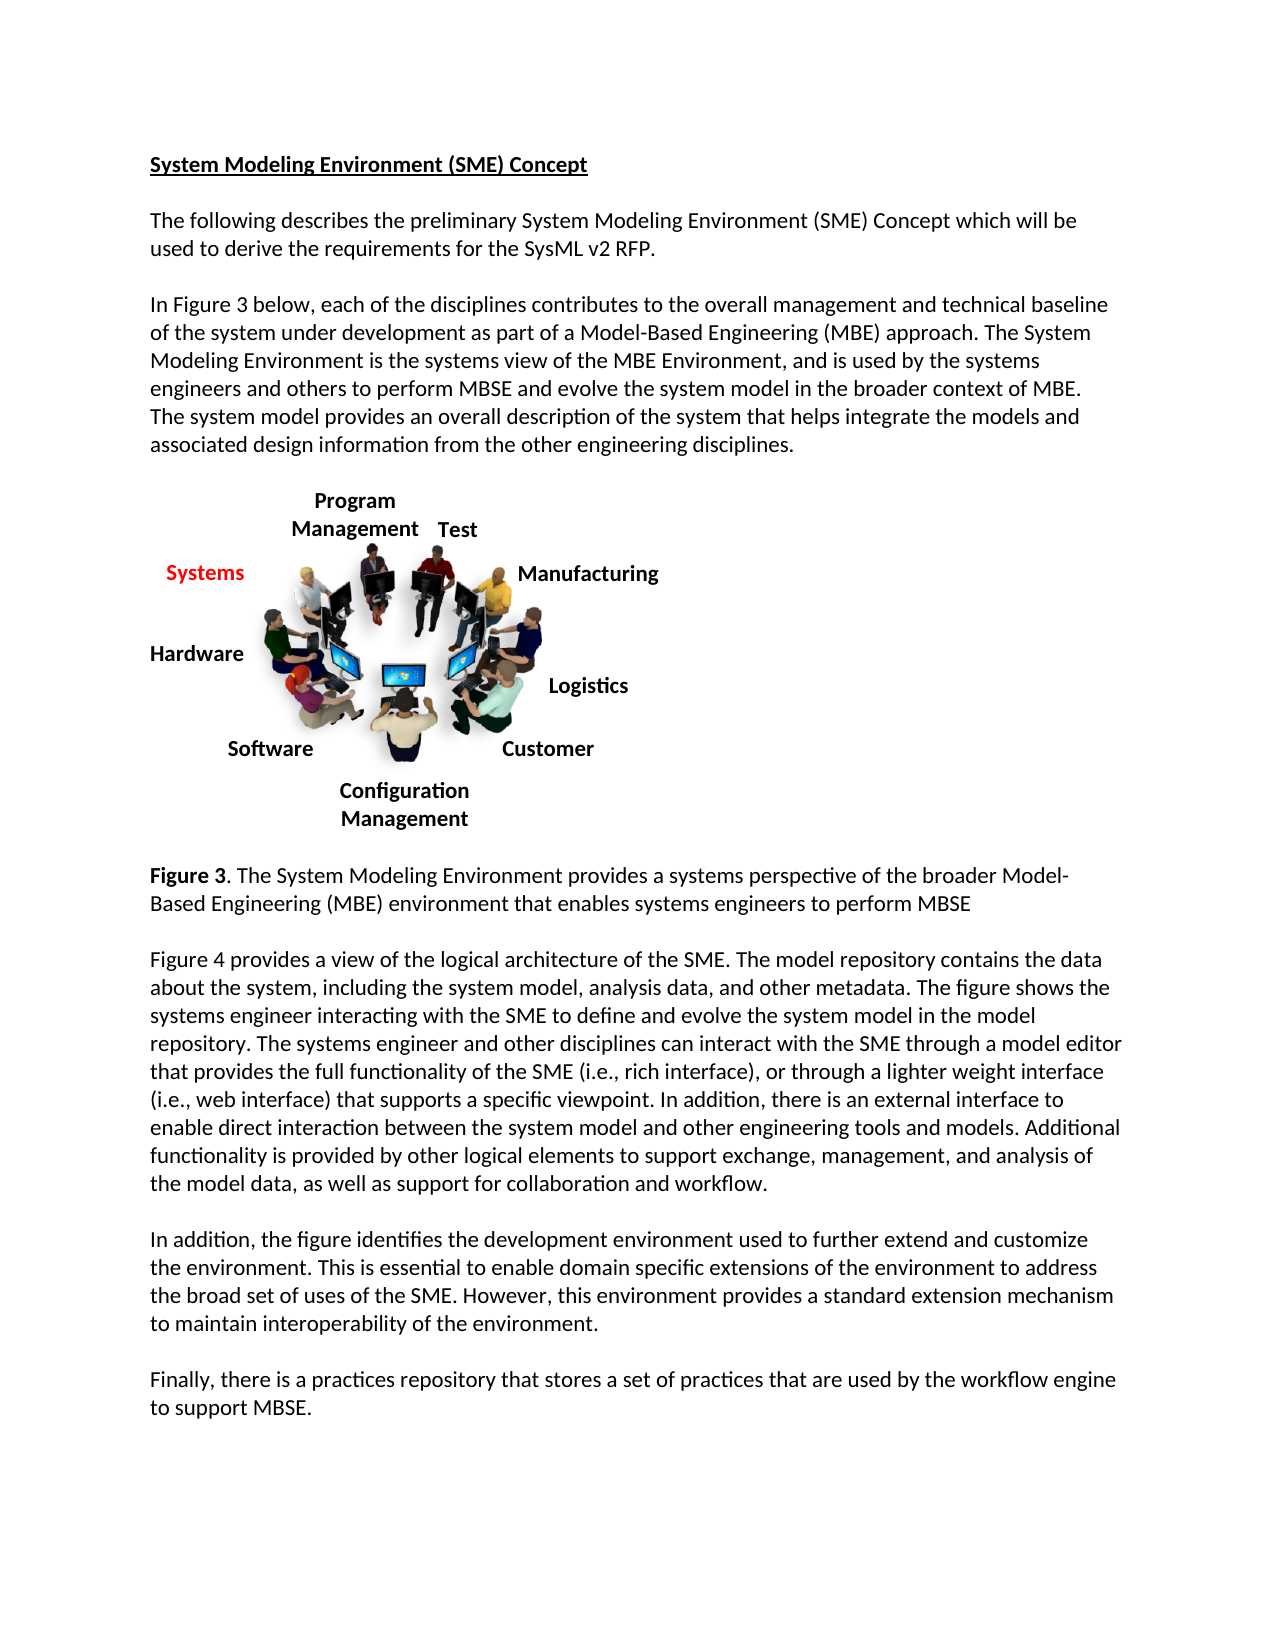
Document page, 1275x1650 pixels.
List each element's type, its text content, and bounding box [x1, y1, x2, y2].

text Figure 3. The System Modeling Environment provides a systems perspective of the broader Model-Based Engineering (MBE) environment that enables systems engineers to perform MBSE [150, 861, 1125, 917]
text Figure 4 provides a view of the logical architecture of the SME. The model repository contains the data about the system, including the system model, analysis data, and other metadata. The figure shows the systems engineer interacting with the SME to define and evolve the system model in the model repository. The systems engineer and other disciplines can interact with the SME through a model editor that provides the full functionality of the SME (i.e., rich interface), or through a lighter weight interface (i.e., web interface) that supports a specific viewpoint. In addition, there is an external interface to enable direct interaction between the system model and other engineering tools and models. Additional functionality is provided by other logical elements to support exchange, management, and analysis of the model data, as well as support for collaboration and workflow. [150, 945, 1125, 1197]
text Finally, there is a practices repository that stores a set of practices that are used by the workflow engine to support MBSE. [150, 1365, 1125, 1421]
text In Figure 3 below, each of the disciplines contributes to the overall management and technical baseline of the system under development as part of a Model-Based Engineering (MBE) approach. The System Modeling Environment is the systems view of the MBE Environment, and is used by the systems engineers and others to perform MBSE and evolve the system model in the broader context of MBE. The system model provides an overall description of the system that helps integrate the models and associated design information from the other engineering disciplines. [150, 290, 1125, 458]
picture [264, 543, 542, 762]
text In addition, the figure identifies the development environment used to further extend and customize the environment. This is essential to enable domain specific extensions of the environment to address the broad set of uses of the SME. However, this environment provides a standard extension mechanism to maintain interoperability of the environment. [150, 1225, 1125, 1337]
text System Modeling Environment (SME) Concept [150, 150, 1125, 178]
text The following describes the preliminary System Modeling Environment (SME) Concept which will be used to derive the requirements for the SysML v2 RFP. [150, 206, 1125, 262]
